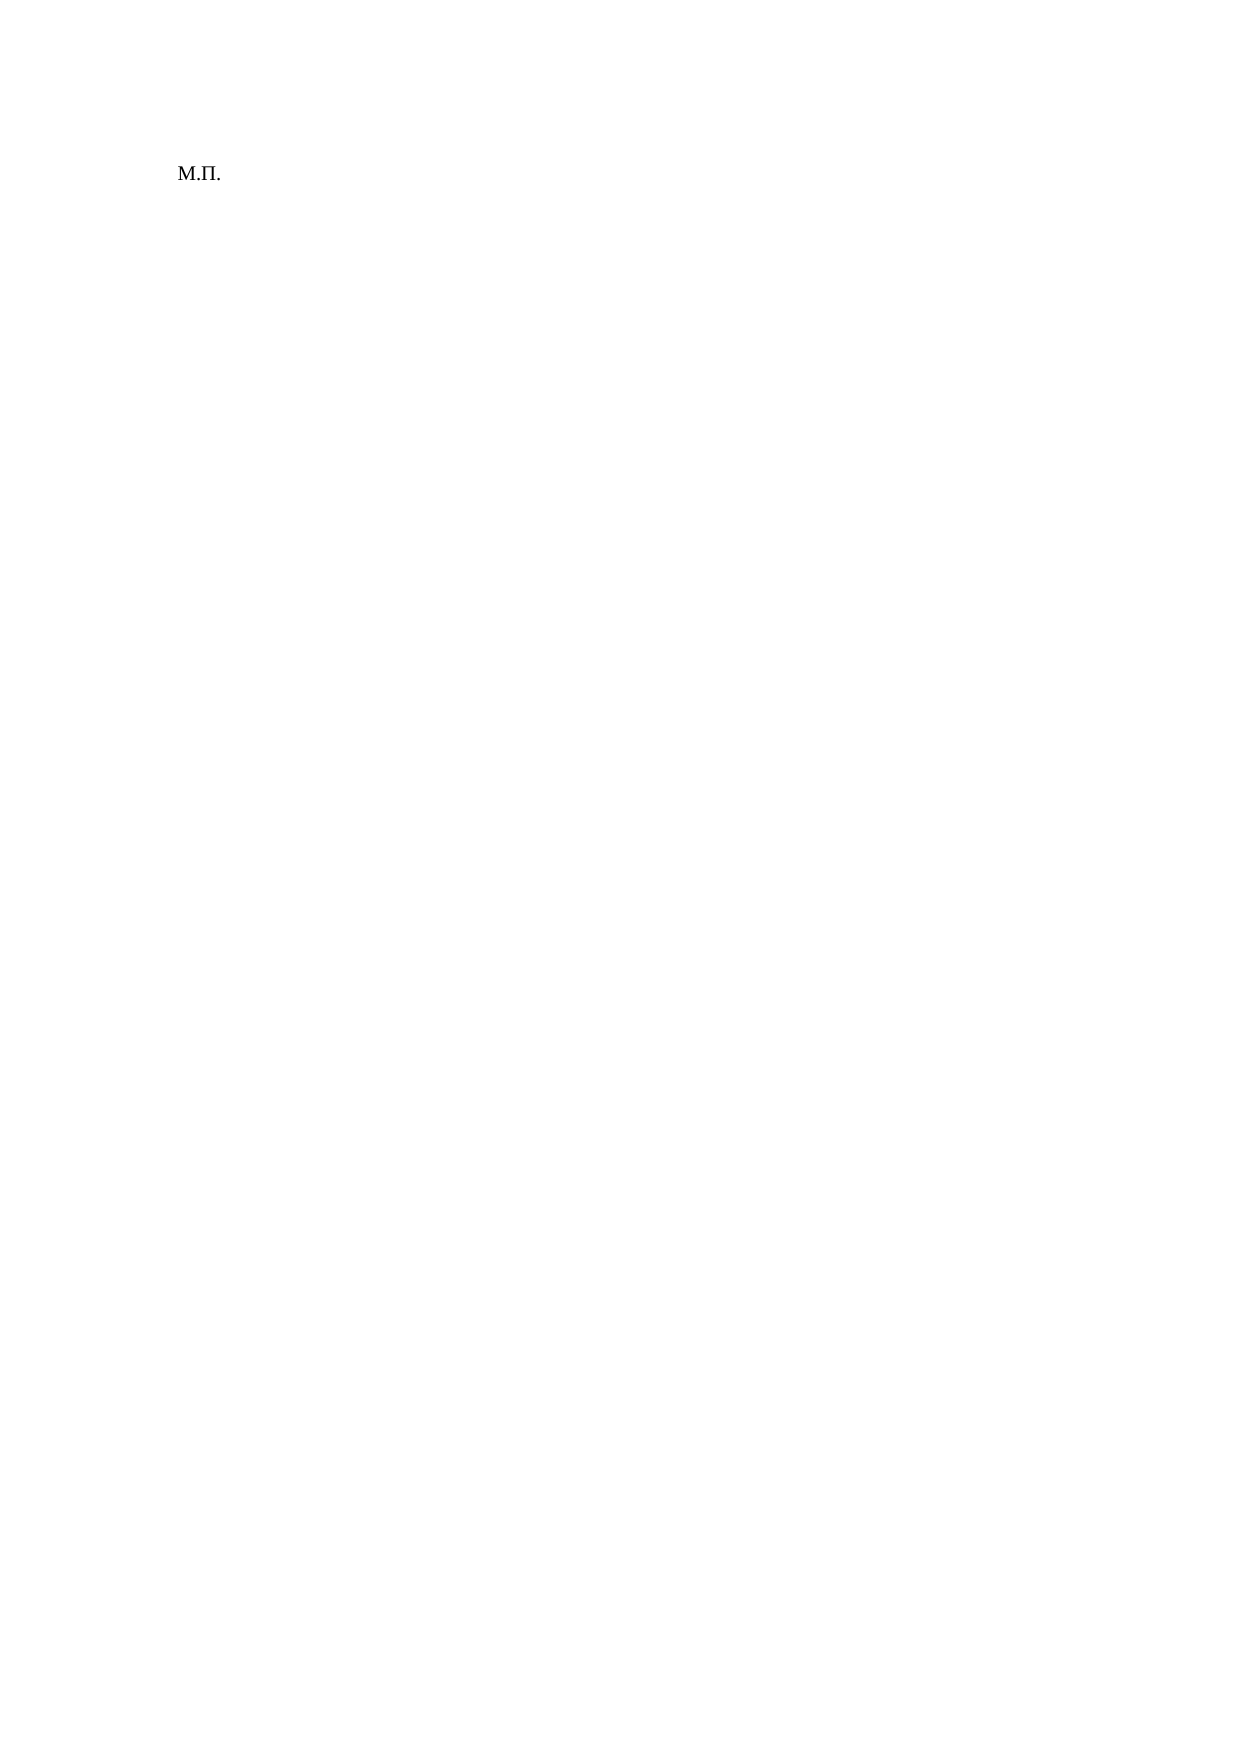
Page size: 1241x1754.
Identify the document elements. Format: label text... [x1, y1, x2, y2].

text М.П. [177, 161, 1152, 185]
